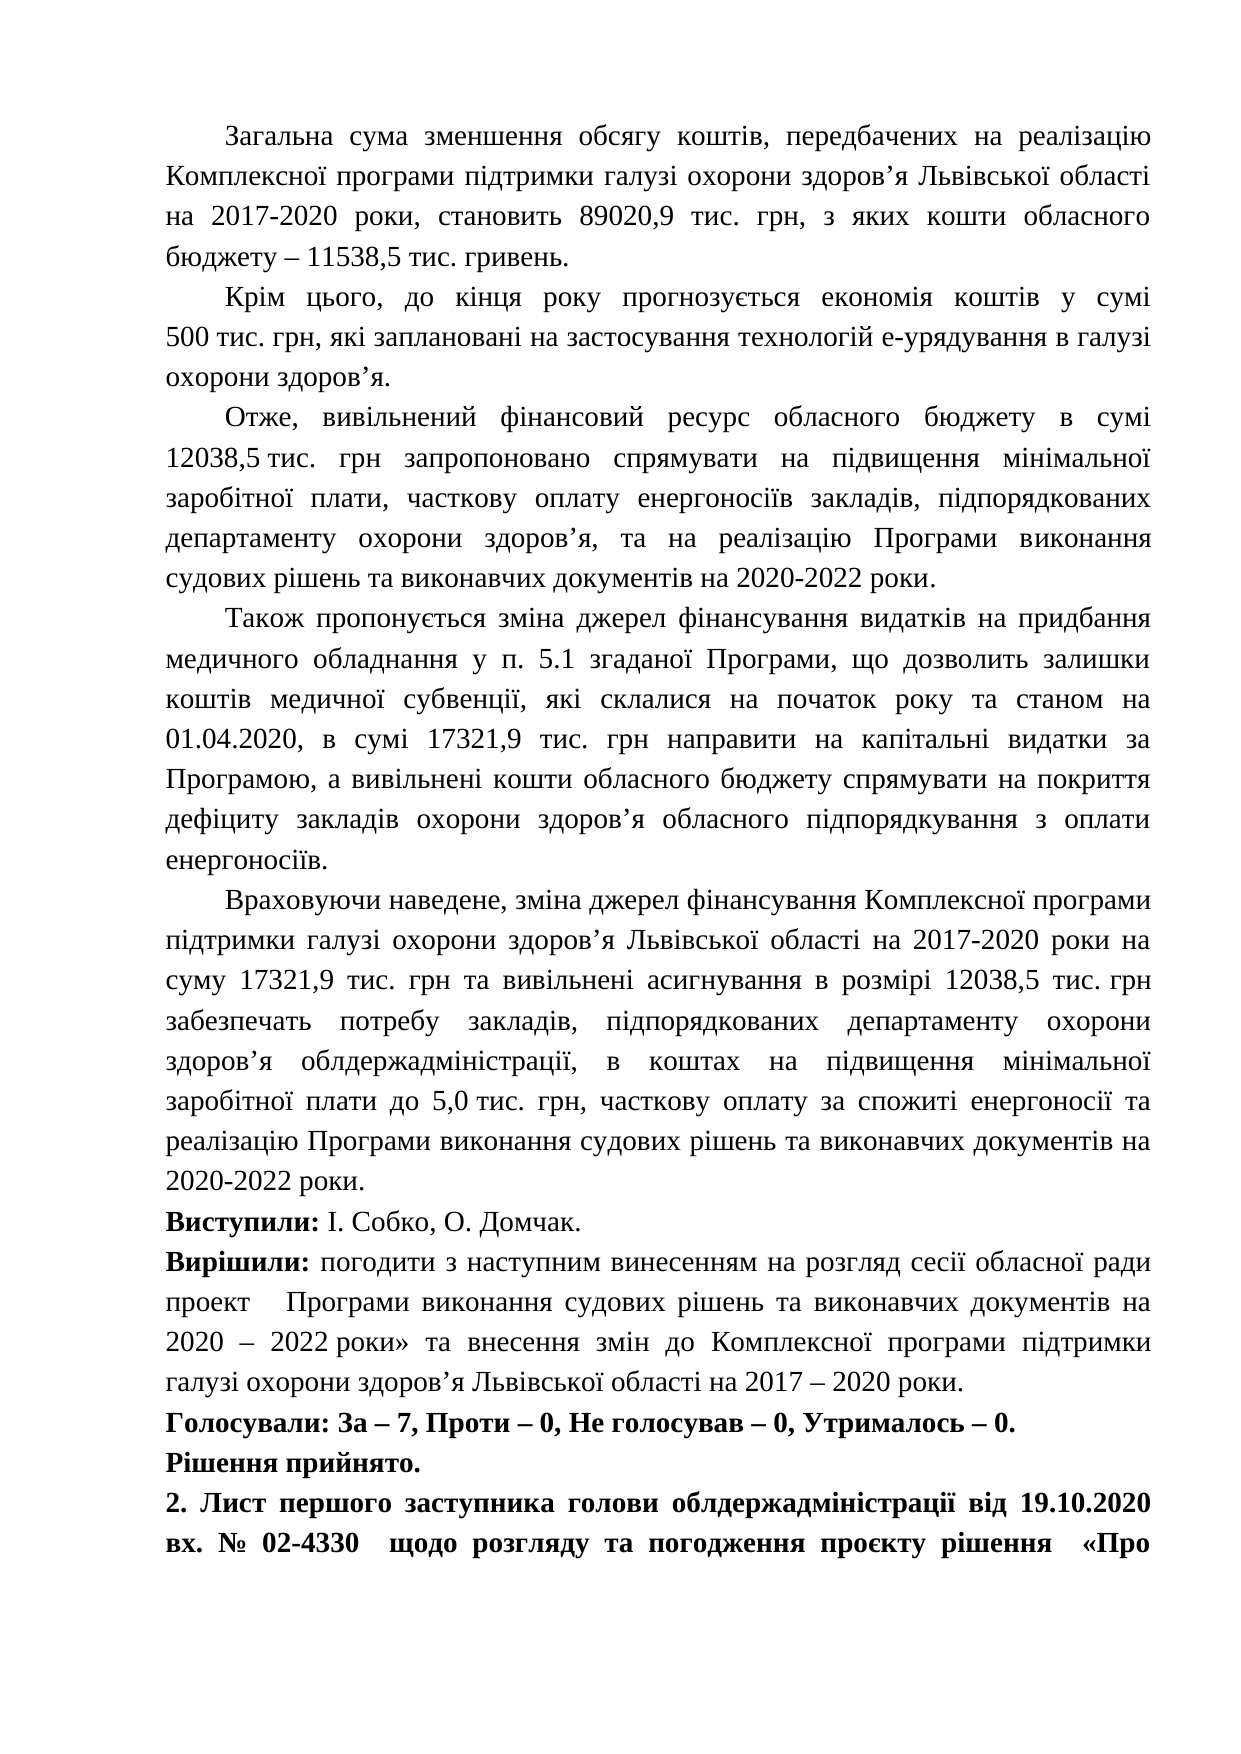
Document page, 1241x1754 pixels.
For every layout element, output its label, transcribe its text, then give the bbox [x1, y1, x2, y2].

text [165, 1485, 1152, 1559]
text Голосували: За – 7, Проти – 0, Не голосував – 0, Утрималось – 0. [165, 1405, 1152, 1438]
text Отже, вивільнений фінансовий ресурс обласного бюджету в сумі 12038,5 тис. грн запропоновано спрямувати на підвищення мінімальної заробітної плати, часткову оплату енергоносіїв закладів, підпорядкованих департаменту охорони здоров’я, та на реалізацію Програми виконання судових рішень та виконавчих документів на 2020-2022 роки. [165, 399, 1152, 594]
text Вирішили: погодити з наступним винесенням на розгляд сесії обласної ради проект Програми виконання судових рішень та виконавчих документів на 2020 – 2022 роки» та внесення змін до Комплексної програми підтримки галузі охорони здоров’я Львівської області на 2017 – 2020 роки. [165, 1244, 1152, 1398]
text Рішення прийнято. [165, 1445, 1152, 1478]
text Виступили: І. Собко, О. Домчак. [165, 1204, 1152, 1237]
text Загальна сума зменшення обсягу коштів, передбачених на реалізацію Комплексної програми підтримки галузі охорони здоров’я Львівської області на 2017-2020 роки, становить 89020,9 тис. грн, з яких кошти обласного бюджету – 11538,5 тис. гривень. [165, 118, 1152, 272]
text Також пропонується зміна джерел фінансування видатків на придбання медичного обладнання у п. 5.1 згаданої Програми, що дозволить залишки коштів медичної субвенції, які склалися на початок року та станом на 01.04.2020, в сумі 17321,9 тис. грн направити на капітальні видатки за Програмою, а вивільнені кошти обласного бюджету спрямувати на покриття дефіциту закладів охорони здоров’я обласного підпорядкування з оплати енергоносіїв. [165, 601, 1152, 875]
text Враховуючи наведене, зміна джерел фінансування Комплексної програми підтримки галузі охорони здоров’я Львівської області на 2017-2020 роки на суму 17321,9 тис. грн та вивільнені асигнування в розмірі 12038,5 тис. грн забезпечать потребу закладів, підпорядкованих департаменту охорони здоров’я облдержадміністрації, в коштах на підвищення мінімальної заробітної плати до 5,0 тис. грн, часткову оплату за спожиті енергоносії та реалізацію Програми виконання судових рішень та виконавчих документів на 2020-2022 роки. [165, 882, 1152, 1197]
text Крім цього, до кінця року прогнозується економія коштів у сумі 500 тис. грн, які заплановані на застосування технологій е-урядування в галузі охорони здоров’я. [165, 279, 1152, 393]
